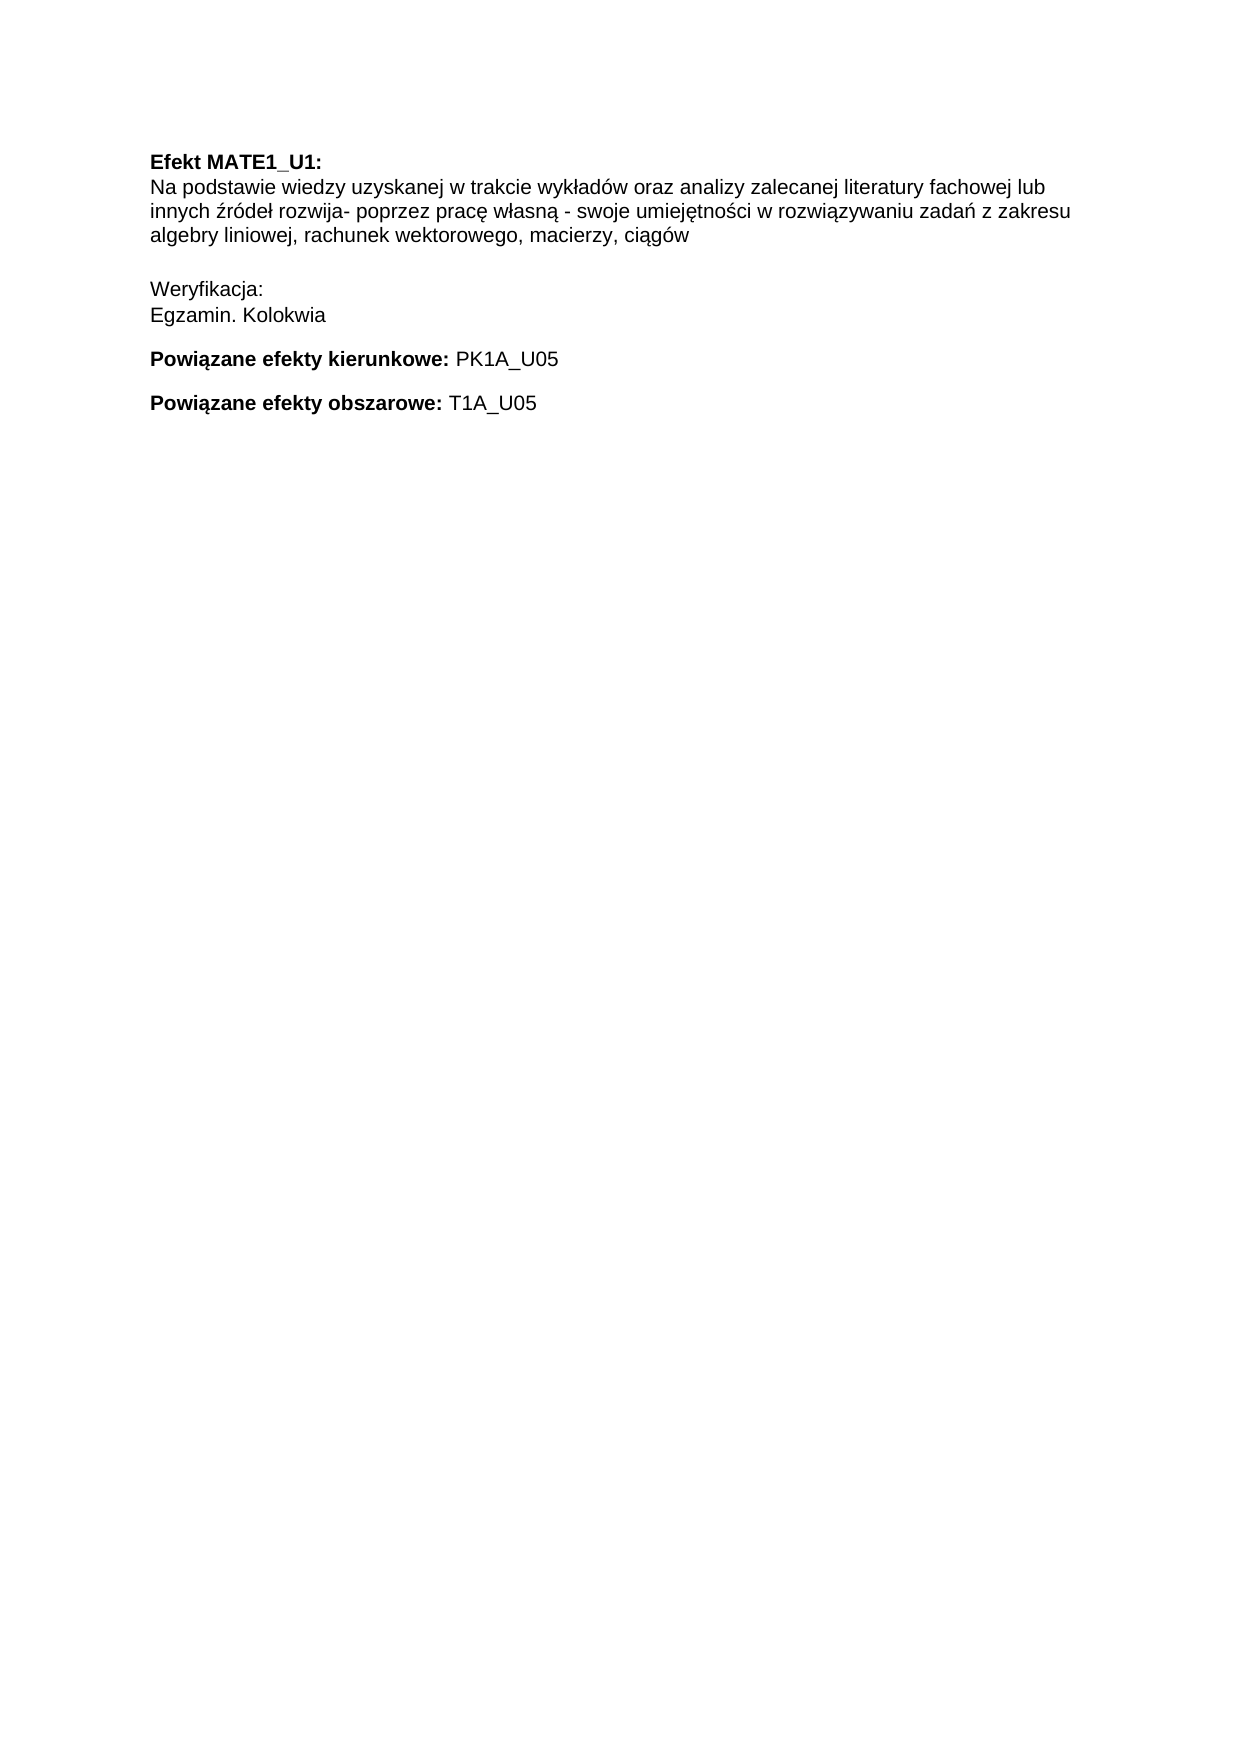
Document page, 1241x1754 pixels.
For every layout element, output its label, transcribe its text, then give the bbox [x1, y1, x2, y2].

text Na podstawie wiedzy uzyskanej w trakcie wykładów oraz analizy zalecanej literatury fachowej lub innych źródeł rozwija- poprzez pracę własną - swoje umiejętności w rozwiązywaniu zadań z zakresu algebry liniowej, rachunek wektorowego, macierzy, ciągów [150, 175, 1090, 271]
text Powiązane efekty obszarowe: T1A_U05 [150, 391, 1090, 414]
text Powiązane efekty kierunkowe: PK1A_U05 [150, 347, 1090, 371]
text Weryfikacja: [150, 277, 1090, 301]
text Efekt MATE1_U1: [150, 150, 1090, 174]
text Egzamin. Kolokwia [150, 303, 1090, 327]
